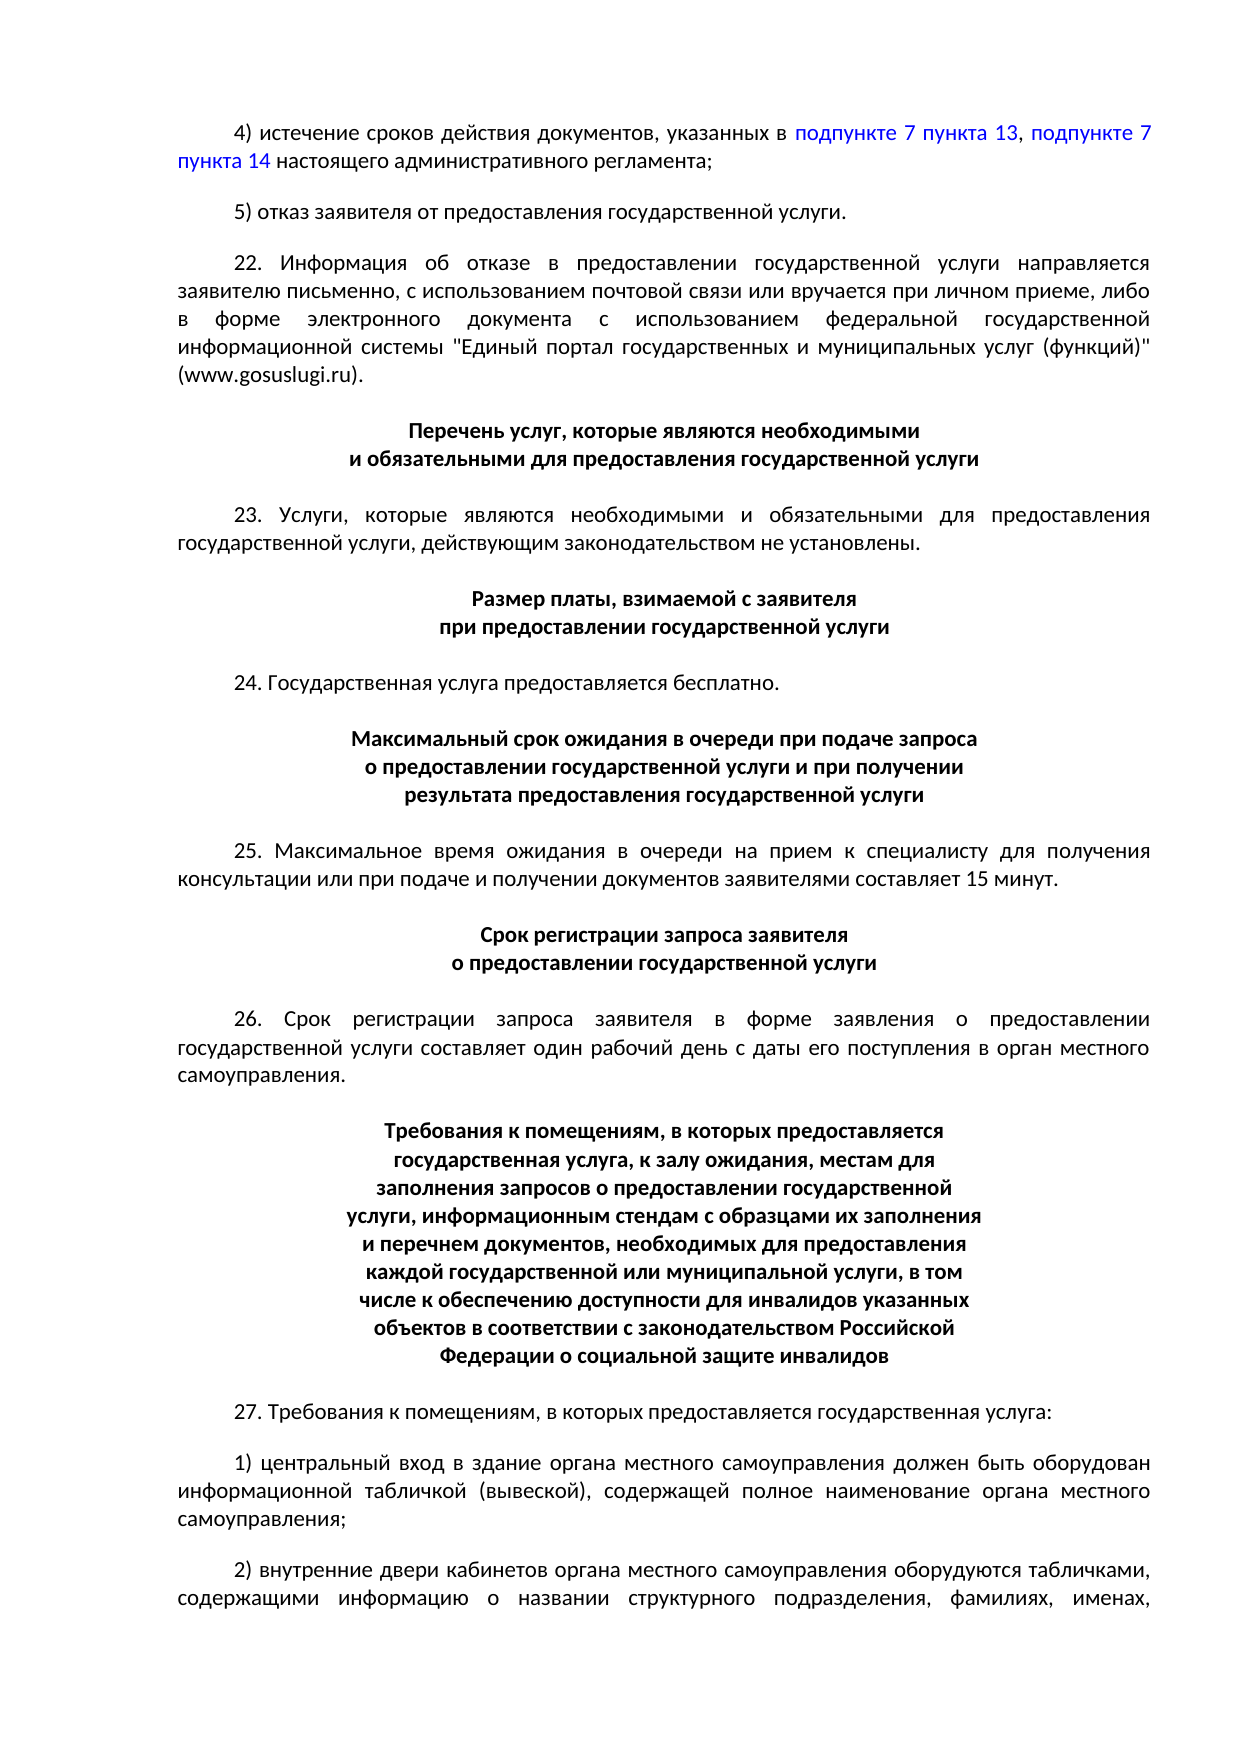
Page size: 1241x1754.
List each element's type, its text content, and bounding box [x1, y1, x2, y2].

text 25. Максимальное время ожидания в очереди на прием к специалисту для получения консультации или при подаче и получении документов заявителями составляет 15 минут. [177, 836, 1152, 892]
text 1) центральный вход в здание органа местного самоуправления должен быть оборудован информационной табличкой (вывеской), содержащей полное наименование органа местного самоуправления; [177, 1448, 1152, 1532]
title Максимальный срок ожидания в очереди при подаче запроса [177, 724, 1152, 752]
title услуги, информационным стендам с образцами их заполнения [177, 1201, 1152, 1229]
title о предоставлении государственной услуги [177, 948, 1152, 977]
title Срок регистрации запроса заявителя [177, 921, 1152, 948]
title при предоставлении государственной услуги [177, 612, 1152, 640]
text 5) отказ заявителя от предоставления государственной услуги. [177, 197, 1152, 225]
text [177, 1555, 1152, 1611]
title числе к обеспечению доступности для инвалидов указанных [177, 1285, 1152, 1313]
text 26. Срок регистрации запроса заявителя в форме заявления о предоставлении государственной услуги составляет один рабочий день с даты его поступления в орган местного самоуправления. [177, 1004, 1152, 1089]
title каждой государственной или муниципальной услуги, в том [177, 1257, 1152, 1285]
title Федерации о социальной защите инвалидов [177, 1341, 1152, 1369]
text 27. Требования к помещениям, в которых предоставляется государственная услуга: [177, 1397, 1152, 1425]
title Размер платы, взимаемой с заявителя [177, 584, 1152, 612]
text 4) истечение сроков действия документов, указанных в подпункте 7 пункта 13, подпункте 7 пункта 14 настоящего административного регламента; [177, 118, 1152, 174]
title результата предоставления государственной услуги [177, 780, 1152, 808]
title Перечень услуг, которые являются необходимыми [177, 416, 1152, 444]
text 24. Государственная услуга предоставляется бесплатно. [177, 668, 1152, 696]
text 22. Информация об отказе в предоставлении государственной услуги направляется заявителю письменно, с использованием почтовой связи или вручается при личном приеме, либо в форме электронного документа с использованием федеральной государственной информационной системы "Единый портал государственных и муниципальных услуг (функций)" (www.gosuslugi.ru). [177, 248, 1152, 388]
title заполнения запросов о предоставлении государственной [177, 1173, 1152, 1201]
title государственная услуга, к залу ожидания, местам для [177, 1145, 1152, 1173]
title о предоставлении государственной услуги и при получении [177, 752, 1152, 780]
title и перечнем документов, необходимых для предоставления [177, 1229, 1152, 1257]
title объектов в соответствии с законодательством Российской [177, 1313, 1152, 1341]
title Требования к помещениям, в которых предоставляется [177, 1117, 1152, 1145]
text 23. Услуги, которые являются необходимыми и обязательными для предоставления государственной услуги, действующим законодательством не установлены. [177, 500, 1152, 556]
title и обязательными для предоставления государственной услуги [177, 444, 1152, 472]
